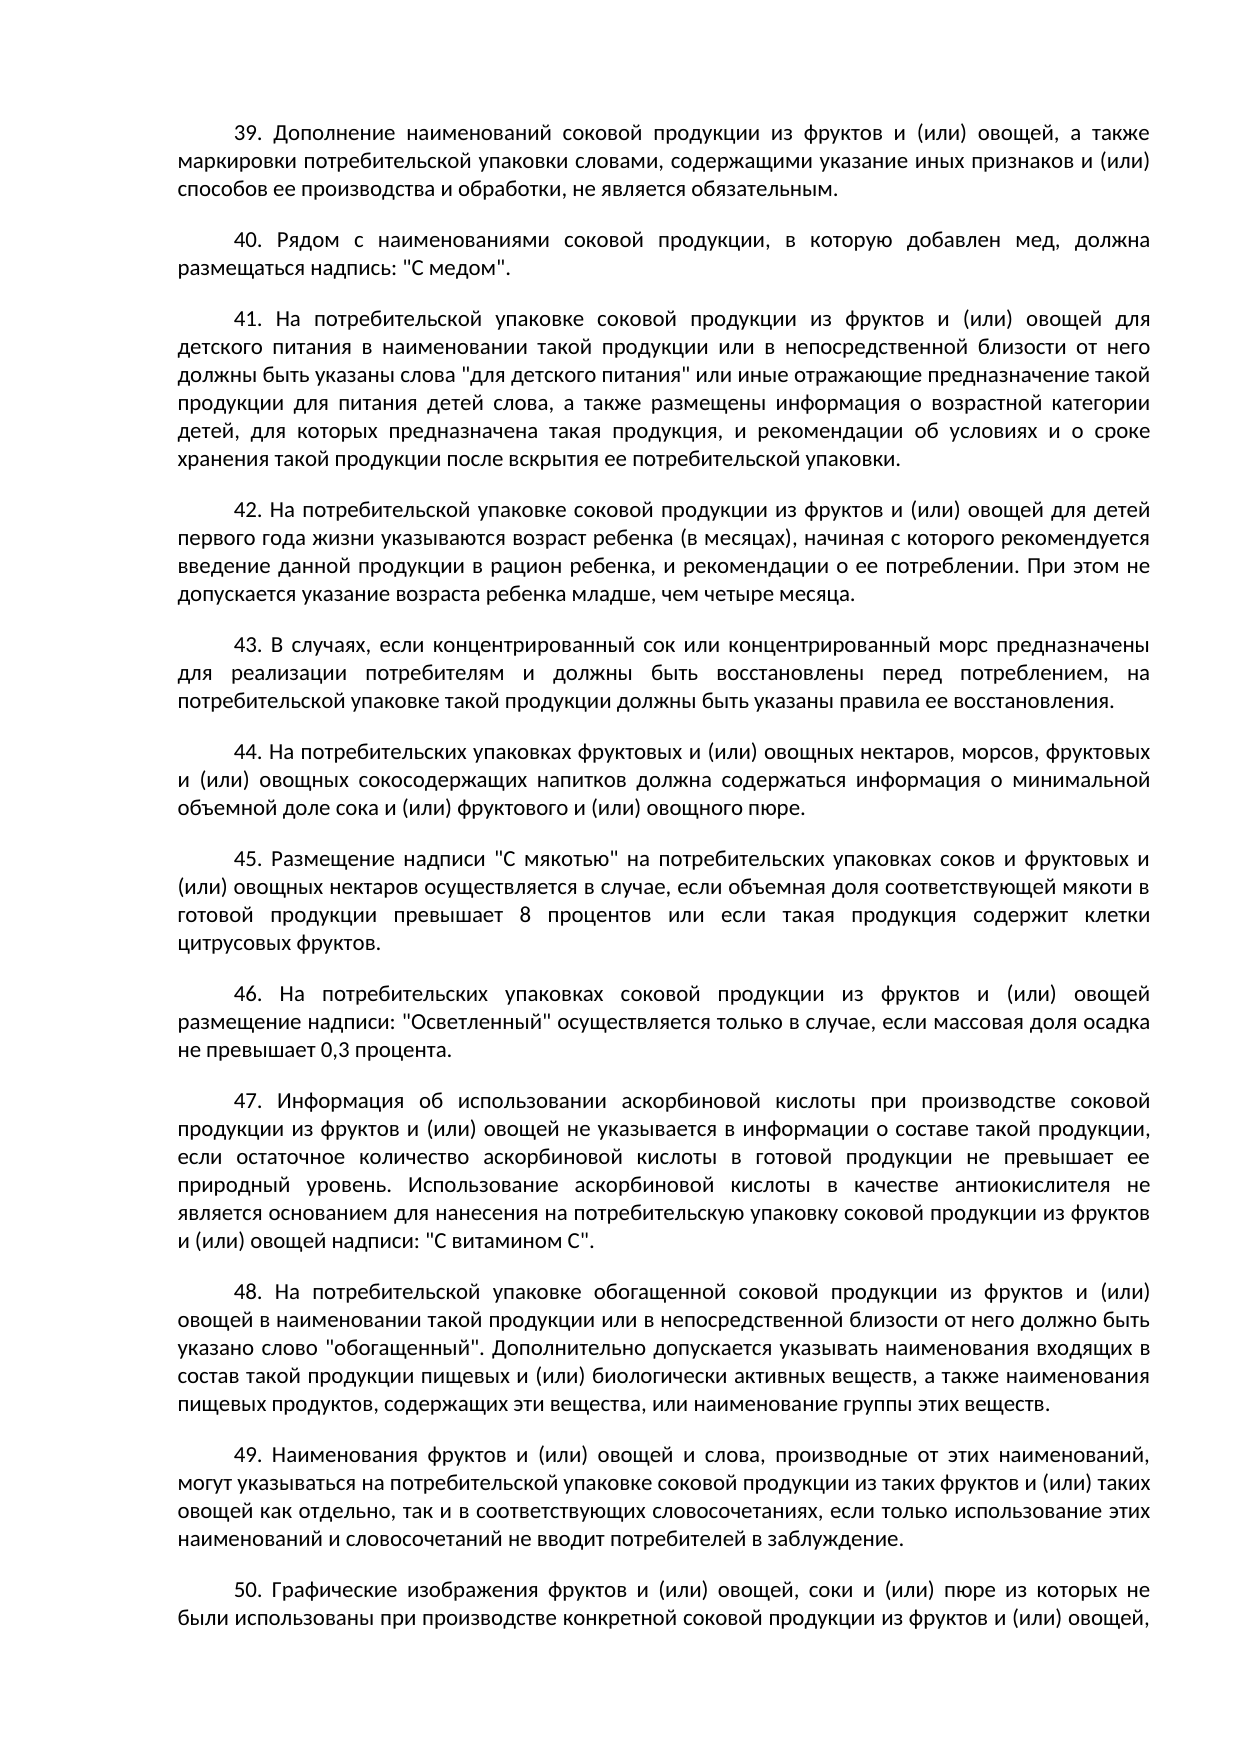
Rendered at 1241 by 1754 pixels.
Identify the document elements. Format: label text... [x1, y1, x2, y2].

text 42. На потребительской упаковке соковой продукции из фруктов и (или) овощей для детей первого года жизни указываются возраст ребенка (в месяцах), начиная с которого рекомендуется введение данной продукции в рацион ребенка, и рекомендации о ее потреблении. При этом не допускается указание возраста ребенка младше, чем четыре месяца. [177, 495, 1152, 607]
text 49. Наименования фруктов и (или) овощей и слова, производные от этих наименований, могут указываться на потребительской упаковке соковой продукции из таких фруктов и (или) таких овощей как отдельно, так и в соответствующих словосочетаниях, если только использование этих наименований и словосочетаний не вводит потребителей в заблуждение. [177, 1440, 1152, 1552]
text 44. На потребительских упаковках фруктовых и (или) овощных нектаров, морсов, фруктовых и (или) овощных сокосодержащих напитков должна содержаться информация о минимальной объемной доле сока и (или) фруктового и (или) овощного пюре. [177, 737, 1152, 821]
text 39. Дополнение наименований соковой продукции из фруктов и (или) овощей, а также маркировки потребительской упаковки словами, содержащими указание иных признаков и (или) способов ее производства и обработки, не является обязательным. [177, 118, 1152, 202]
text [177, 1575, 1152, 1631]
text 45. Размещение надписи "С мякотью" на потребительских упаковках соков и фруктовых и (или) овощных нектаров осуществляется в случае, если объемная доля соответствующей мякоти в готовой продукции превышает 8 процентов или если такая продукция содержит клетки цитрусовых фруктов. [177, 844, 1152, 956]
text 46. На потребительских упаковках соковой продукции из фруктов и (или) овощей размещение надписи: "Осветленный" осуществляется только в случае, если массовая доля осадка не превышает 0,3 процента. [177, 979, 1152, 1063]
text 41. На потребительской упаковке соковой продукции из фруктов и (или) овощей для детского питания в наименовании такой продукции или в непосредственной близости от него должны быть указаны слова "для детского питания" или иные отражающие предназначение такой продукции для питания детей слова, а также размещены информация о возрастной категории детей, для которых предназначена такая продукция, и рекомендации об условиях и о сроке хранения такой продукции после вскрытия ее потребительской упаковки. [177, 304, 1152, 472]
text 47. Информация об использовании аскорбиновой кислоты при производстве соковой продукции из фруктов и (или) овощей не указывается в информации о составе такой продукции, если остаточное количество аскорбиновой кислоты в готовой продукции не превышает ее природный уровень. Использование аскорбиновой кислоты в качестве антиокислителя не является основанием для нанесения на потребительскую упаковку соковой продукции из фруктов и (или) овощей надписи: "С витамином C". [177, 1086, 1152, 1254]
text 40. Рядом с наименованиями соковой продукции, в которую добавлен мед, должна размещаться надпись: "С медом". [177, 225, 1152, 281]
text 48. На потребительской упаковке обогащенной соковой продукции из фруктов и (или) овощей в наименовании такой продукции или в непосредственной близости от него должно быть указано слово "обогащенный". Дополнительно допускается указывать наименования входящих в состав такой продукции пищевых и (или) биологически активных веществ, а также наименования пищевых продуктов, содержащих эти вещества, или наименование группы этих веществ. [177, 1277, 1152, 1417]
text 43. В случаях, если концентрированный сок или концентрированный морс предназначены для реализации потребителям и должны быть восстановлены перед потреблением, на потребительской упаковке такой продукции должны быть указаны правила ее восстановления. [177, 630, 1152, 714]
